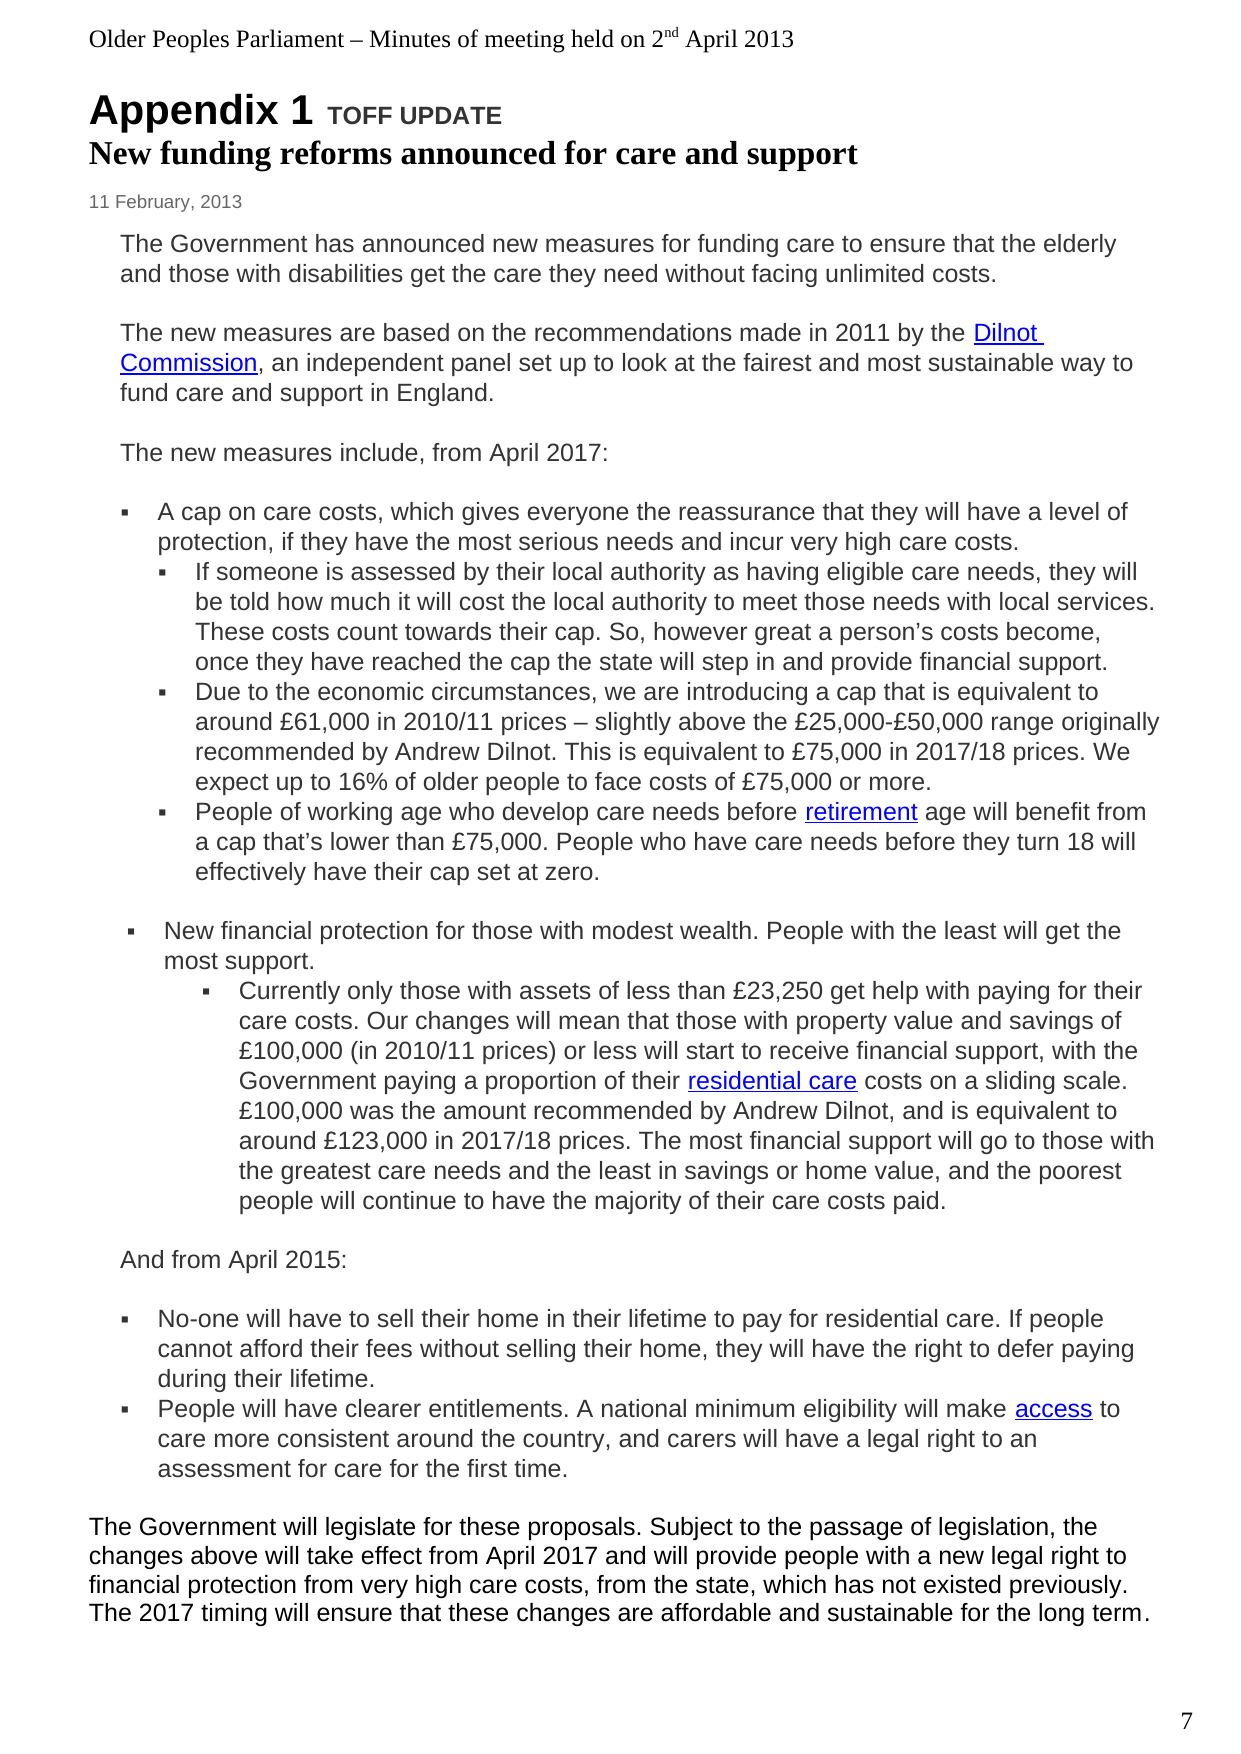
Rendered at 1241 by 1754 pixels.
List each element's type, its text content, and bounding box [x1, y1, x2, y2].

list People will have clearer entitlements. A national minimum eligibility will make access to care more consistent around the country, and carers will have a legal right to an assessment for care for the first time. [120, 1393, 1162, 1483]
text The new measures include, from April 2017: [120, 436, 1162, 466]
text The Government has announced new measures for funding care to ensure that the elderly and those with disabilities get the care they need without facing unlimited costs. [120, 228, 1162, 288]
text New funding reforms announced for care and support [89, 133, 1193, 172]
text The new measures are based on the recommendations made in 2011 by the Dilnot Commission, an independent panel set up to look at the fairest and most sustainable way to fund care and support in England. [120, 317, 1162, 407]
text The 2017 timing will ensure that these changes are affordable and sustainable for the long term. [89, 1598, 1193, 1627]
text And from April 2015: [120, 1244, 1162, 1274]
list A cap on care costs, which gives everyone the reassurance that they will have a level of protection, if they have the most serious needs and incur very high care costs. [120, 496, 1162, 556]
list People of working age who develop care needs before retirement age will benefit from a cap that’s lower than £75,000. People who have care needs before they turn 18 will effectively have their cap set at zero. [157, 796, 1162, 886]
text The Government will legislate for these proposals. Subject to the passage of legislation, the changes above will take effect from April 2017 and will provide people with a new legal right to financial protection from very high care costs, from the state, which has not existed previously. [89, 1512, 1193, 1598]
list No-one will have to sell their home in their lifetime to pay for residential care. If people cannot afford their fees without selling their home, they will have the right to defer paying during their lifetime. [120, 1303, 1162, 1393]
text Appendix 1 TOFF UPDATE [89, 85, 1193, 133]
list Due to the economic circumstances, we are introducing a cap that is equivalent to around £61,000 in 2010/11 prices – slightly above the £25,000-£50,000 range originally recommended by Andrew Dilnot. This is equivalent to £75,000 in 2017/18 prices. We expect up to 16% of older people to face costs of £75,000 or more. [157, 676, 1162, 796]
list Currently only those with assets of less than £23,250 get help with paying for their care costs. Our changes will mean that those with property value and savings of £100,000 (in 2010/11 prices) or less will start to receive financial support, with the Government paying a proportion of their residential care costs on a sliding scale. £100,000 was the amount recommended by Andrew Dilnot, and is equivalent to around £123,000 in 2017/18 prices. The most financial support will go to those with the greatest care needs and the least in savings or home value, and the poorest people will continue to have the majority of their care costs paid. [201, 975, 1162, 1215]
text 11 February, 2013 [89, 191, 1193, 212]
list New financial protection for those with modest wealth. People with the least will get the most support. [126, 915, 1162, 975]
list If someone is assessed by their local authority as having eligible care needs, they will be told how much it will cost the local authority to meet those needs with local services. These costs count towards their cap. So, however great a person’s costs become, once they have reached the cap the state will step in and provide financial support. [157, 556, 1162, 676]
